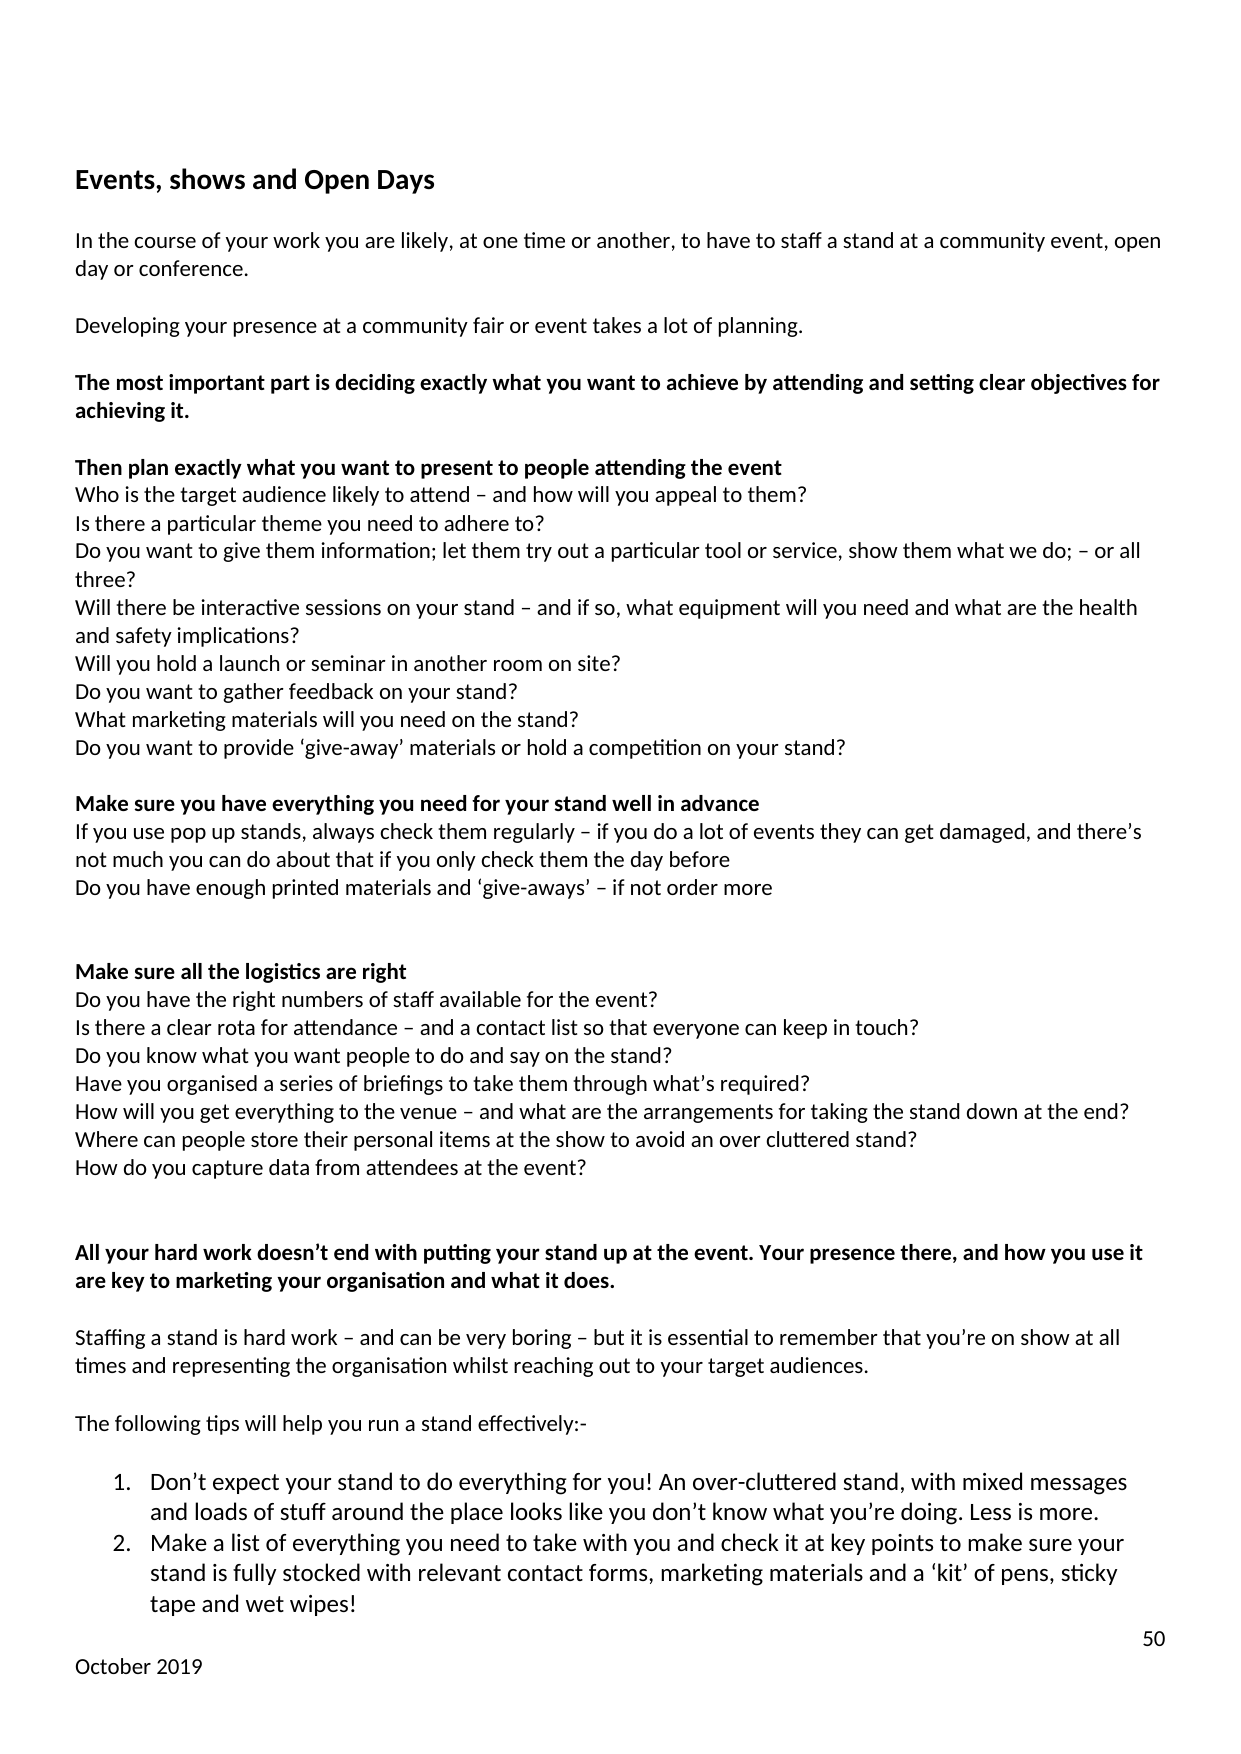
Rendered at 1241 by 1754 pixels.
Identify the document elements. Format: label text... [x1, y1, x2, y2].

text Have you organised a series of briefings to take them through what’s required? [75, 1069, 1165, 1097]
text Is there a particular theme you need to adhere to? [75, 509, 1165, 537]
list Don’t expect your stand to do everything for you! An over-cluttered stand, with mixed messages and loads of stuff around the place looks like you don’t know what you’re doing. Less is more. [112, 1466, 1165, 1527]
text Make sure all the logistics are right [75, 957, 1165, 985]
text Where can people store their personal items at the show to avoid an over cluttered stand? [75, 1125, 1165, 1153]
text Developing your presence at a community fair or event takes a lot of planning. [75, 311, 1165, 339]
text Do you want to provide ‘give-away’ materials or hold a competition on your stand? [75, 733, 1165, 761]
text Will you hold a launch or seminar in another room on site? [75, 649, 1165, 677]
text Make sure you have everything you need for your stand well in advance [75, 789, 1165, 817]
text Who is the target audience likely to attend – and how will you appeal to them? [75, 481, 1165, 509]
text The following tips will help you run a stand effectively:- [75, 1409, 1165, 1437]
text What marketing materials will you need on the stand? [75, 705, 1165, 733]
text Staffing a stand is hard work – and can be very boring – but it is essential to remember that you’re on show at all times and representing the organisation whilst reaching out to your target audiences. [75, 1323, 1165, 1379]
text Do you know what you want people to do and say on the stand? [75, 1041, 1165, 1069]
text Will there be interactive sessions on your stand – and if so, what equipment will you need and what are the health and safety implications? [75, 593, 1165, 649]
text How do you capture data from attendees at the event? [75, 1153, 1165, 1181]
text Do you want to gather feedback on your stand? [75, 677, 1165, 705]
text How will you get everything to the venue – and what are the arrangements for taking the stand down at the end? [75, 1097, 1165, 1125]
text Then plan exactly what you want to present to people attending the event [75, 453, 1165, 481]
text Do you want to give them information; let them try out a particular tool or service, show them what we do; – or all three? [75, 537, 1165, 593]
text Do you have the right numbers of staff available for the event? [75, 985, 1165, 1013]
text In the course of your work you are likely, at one time or another, to have to staff a stand at a community event, open day or conference. [75, 226, 1165, 282]
text All your hard work doesn’t end with putting your stand up at the event. Your presence there, and how you use it are key to marketing your organisation and what it does. [75, 1238, 1165, 1294]
text The most important part is deciding exactly what you want to achieve by attending and setting clear objectives for achieving it. [75, 368, 1165, 424]
text Is there a clear rota for attendance – and a contact list so that everyone can keep in touch? [75, 1013, 1165, 1041]
text Events, shows and Open Days [75, 161, 1165, 197]
text If you use pop up stands, always check them regularly – if you do a lot of events they can get damaged, and there’s not much you can do about that if you only check them the day before [75, 817, 1165, 873]
text Do you have enough printed materials and ‘give-aways’ – if not order more [75, 873, 1165, 901]
list Make a list of everything you need to take with you and check it at key points to make sure your stand is fully stocked with relevant contact forms, marketing materials and a ‘kit’ of pens, sticky tape and wet wipes! [112, 1527, 1165, 1618]
